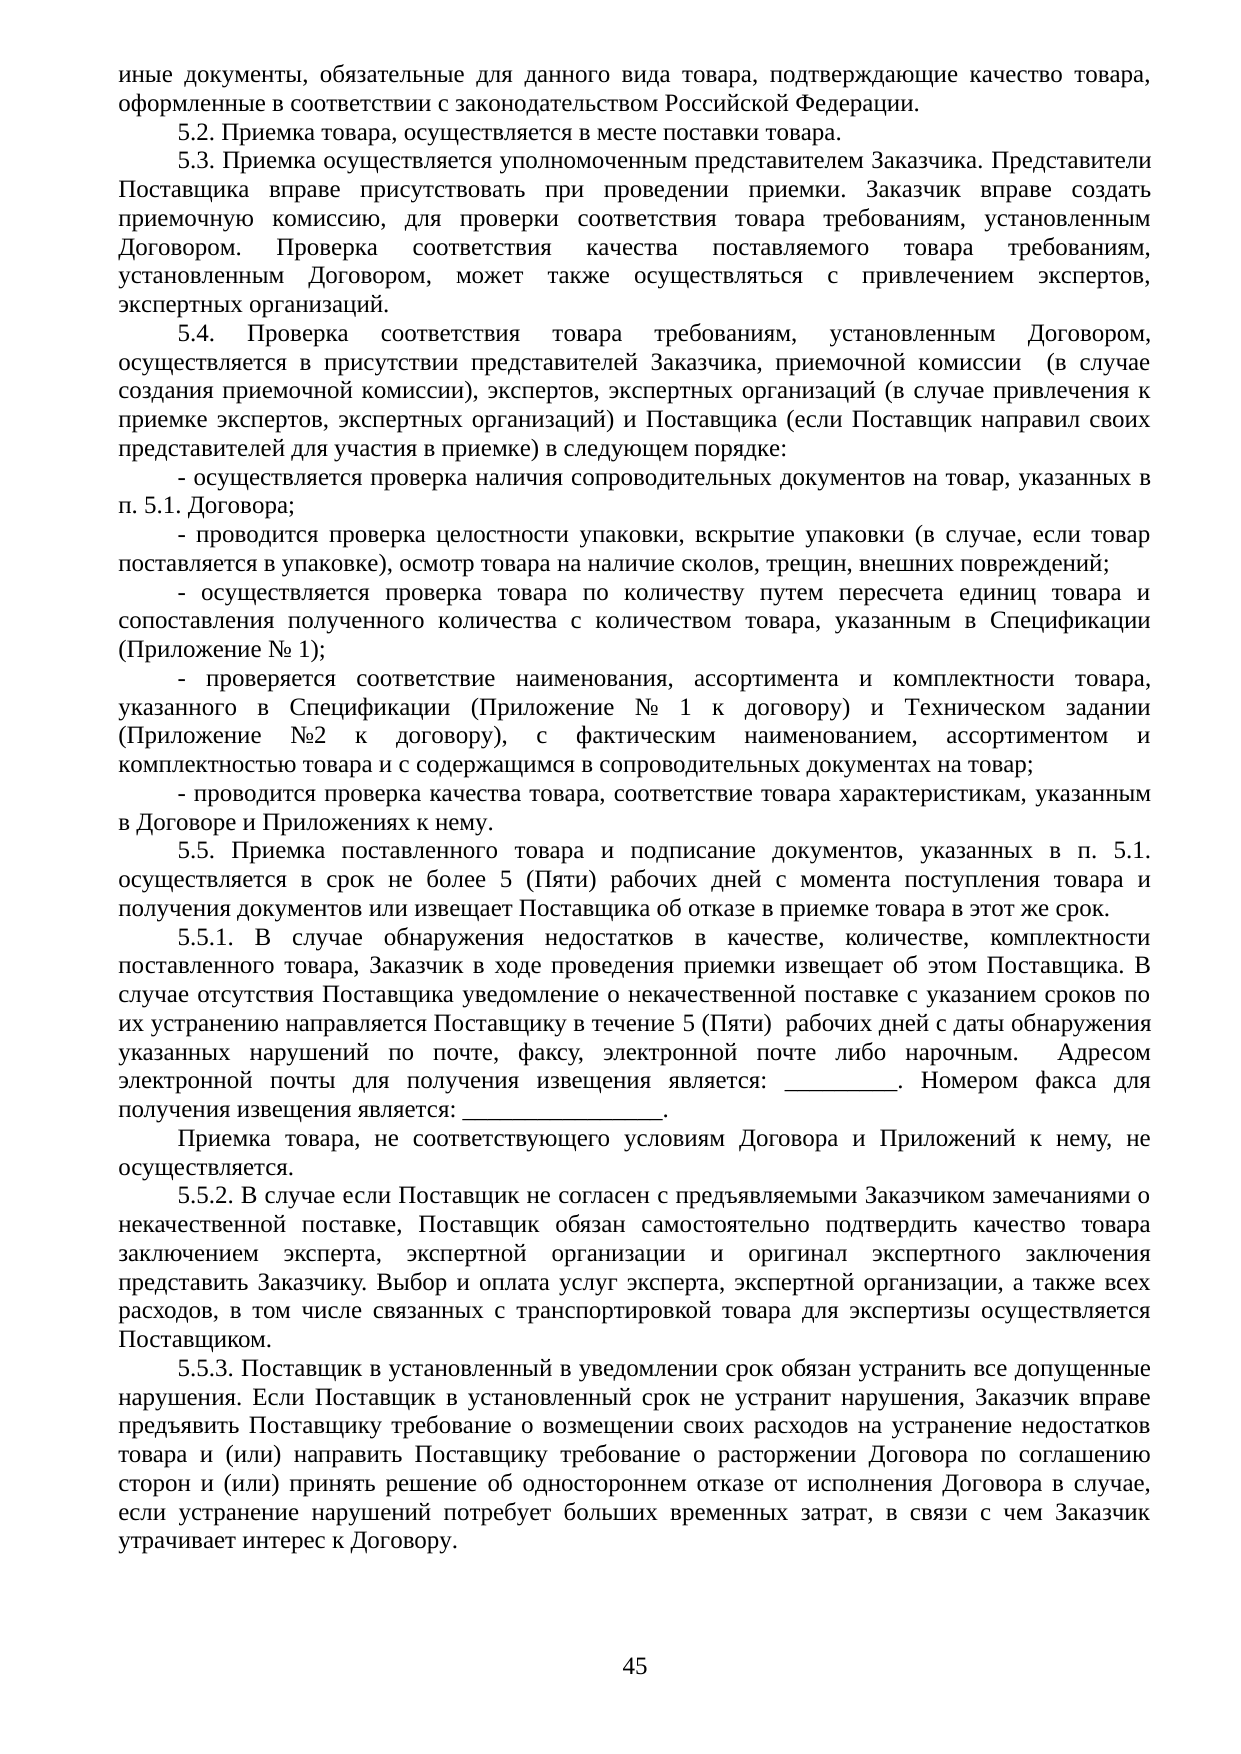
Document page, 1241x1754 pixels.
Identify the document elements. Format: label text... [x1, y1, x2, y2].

text 5.2. Приемка товара, осуществляется в месте поставки товара. [118, 117, 1152, 145]
text - проводится проверка целостности упаковки, вскрытие упаковки (в случае, если товар поставляется в упаковке), осмотр товара на наличие сколов, трещин, внешних повреждений; [118, 519, 1152, 577]
text 5.5.3. Поставщик в установленный в уведомлении срок обязан устранить все допущенные нарушения. Если Поставщик в установленный срок не устранит нарушения, Заказчик вправе предъявить Поставщику требование о возмещении своих расходов на устранение недостатков товара и (или) направить Поставщику требование о расторжении Договора по соглашению сторон и (или) принять решение об одностороннем отказе от исполнения Договора в случае, если устранение нарушений потребует больших временных затрат, в связи с чем Заказчик утрачивает интерес к Договору. [118, 1353, 1152, 1554]
text - проводится проверка качества товара, соответствие товара характеристикам, указанным в Договоре и Приложениях к нему. [118, 778, 1152, 835]
text 5.5.2. В случае если Поставщик не согласен с предъявляемыми Заказчиком замечаниями о некачественной поставке, Поставщик обязан самостоятельно подтвердить качество товара заключением эксперта, экспертной организации и оригинал экспертного заключения представить Заказчику. Выбор и оплата услуг эксперта, экспертной организации, а также всех расходов, в том числе связанных с транспортировкой товара для экспертизы осуществляется Поставщиком. [118, 1180, 1152, 1353]
text - проверяется соответствие наименования, ассортимента и комплектности товара, указанного в Спецификации (Приложение № 1 к договору) и Техническом задании (Приложение №2 к договору), с фактическим наименованием, ассортиментом и комплектностью товара и с содержащимся в сопроводительных документах на товар; [118, 663, 1152, 778]
text 5.5. Приемка поставленного товара и подписание документов, указанных в п. 5.1. осуществляется в срок не более 5 (Пяти) рабочих дней с момента поступления товара и получения документов или извещает Поставщика об отказе в приемке товара в этот же срок. [118, 835, 1152, 922]
text 5.3. Приемка осуществляется уполномоченным представителем Заказчика. Представители Поставщика вправе присутствовать при проведении приемки. Заказчик вправе создать приемочную комиссию, для проверки соответствия товара требованиям, установленным Договором. Проверка соответствия качества поставляемого товара требованиям, установленным Договором, может также осуществляться с привлечением экспертов, экспертных организаций. [118, 145, 1152, 318]
text 5.5.1. В случае обнаружения недостатков в качестве, количестве, комплектности поставленного товара, Заказчик в ходе проведения приемки извещает об этом Поставщика. В случае отсутствия Поставщика уведомление о некачественной поставке с указанием сроков по их устранению направляется Поставщику в течение 5 (Пяти) рабочих дней с даты обнаружения указанных нарушений по почте, факсу, электронной почте либо нарочным. Адресом электронной почты для получения извещения является: _________. Номером факса для получения извещения является: ________________. [118, 922, 1152, 1123]
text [118, 59, 1152, 117]
text - осуществляется проверка наличия сопроводительных документов на товар, указанных в п. 5.1. Договора; [118, 462, 1152, 519]
text - осуществляется проверка товара по количеству путем пересчета единиц товара и сопоставления полученного количества с количеством товара, указанным в Спецификации (Приложение № 1); [118, 577, 1152, 663]
text 5.4. Проверка соответствия товара требованиям, установленным Договором, осуществляется в присутствии представителей Заказчика, приемочной комиссии (в случае создания приемочной комиссии), экспертов, экспертных организаций (в случае привлечения к приемке экспертов, экспертных организаций) и Поставщика (если Поставщик направил своих представителей для участия в приемке) в следующем порядке: [118, 318, 1152, 462]
text Приемка товара, не соответствующего условиям Договора и Приложений к нему, не осуществляется. [118, 1123, 1152, 1180]
